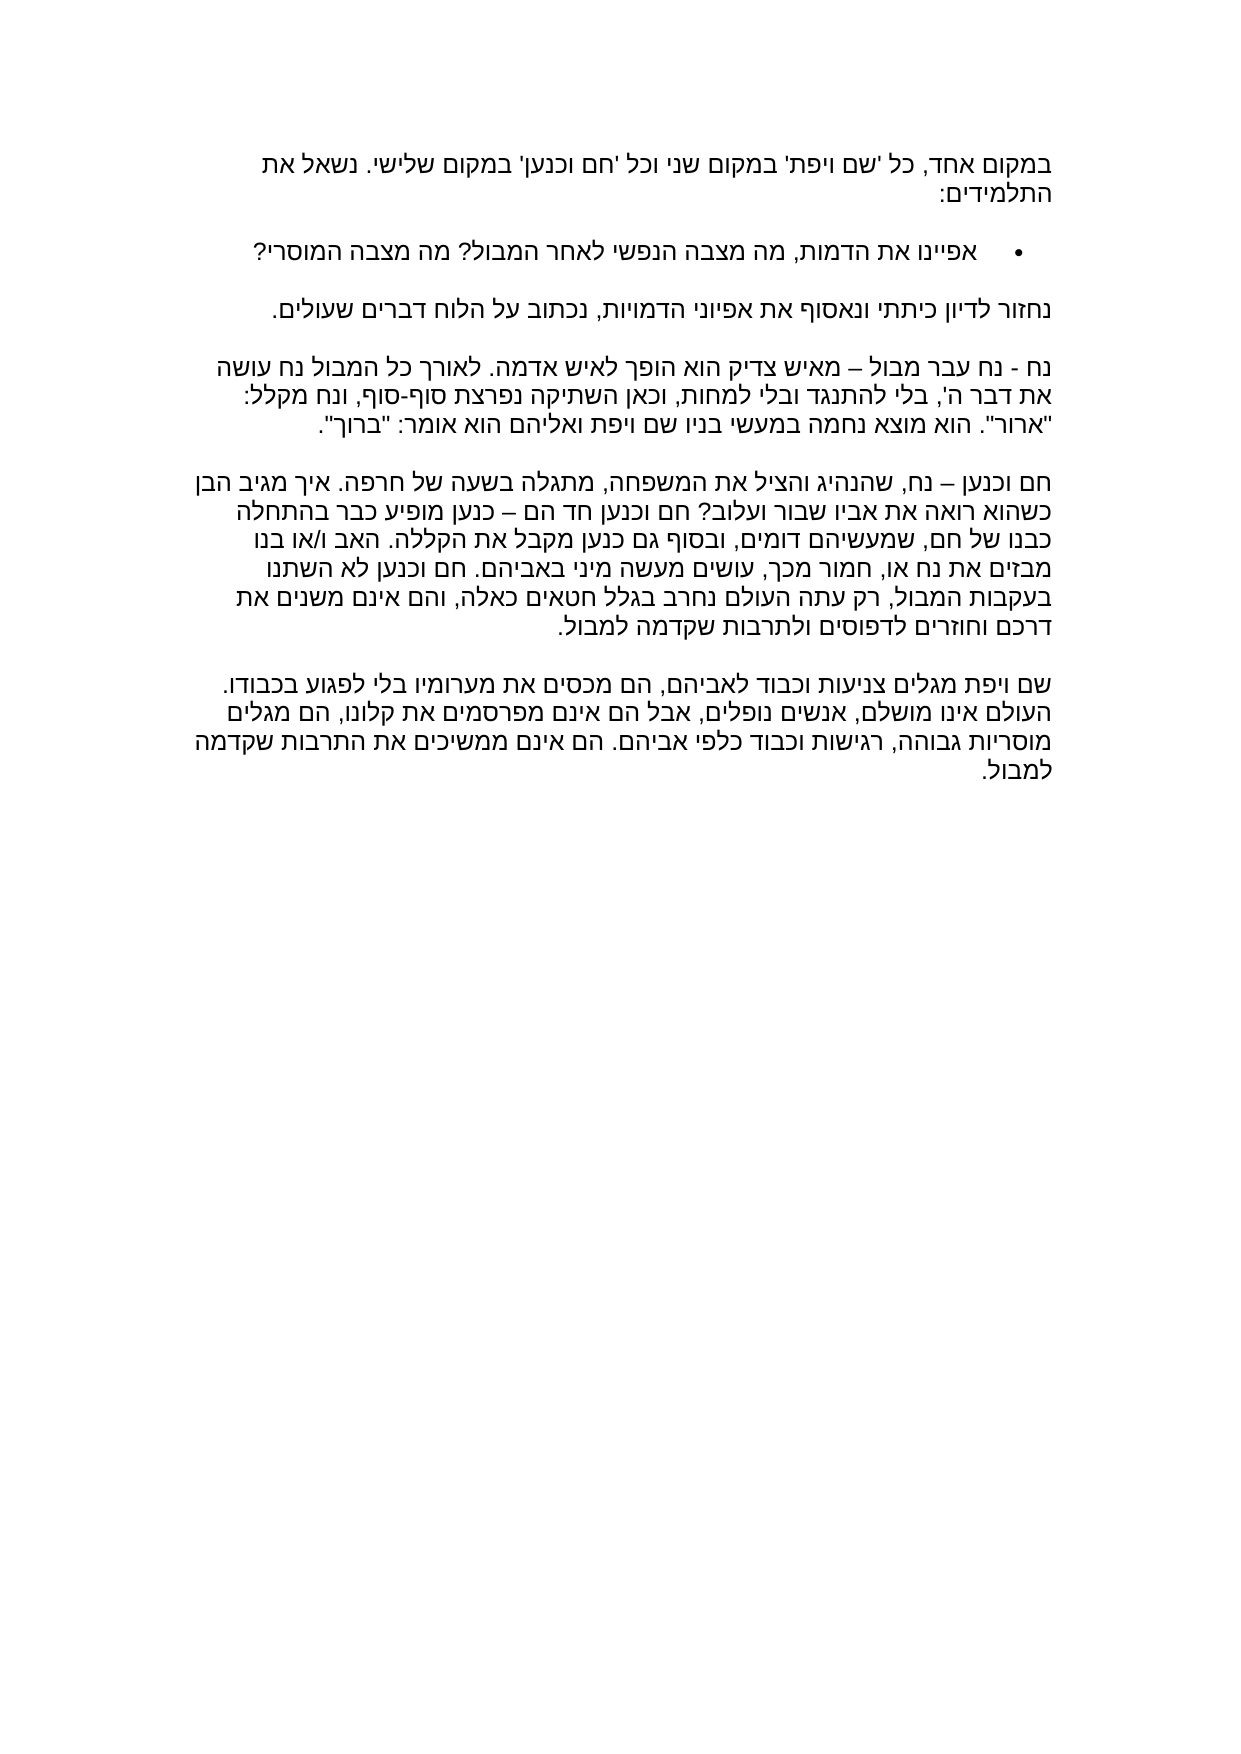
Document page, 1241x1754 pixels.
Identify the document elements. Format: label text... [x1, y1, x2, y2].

text נח - נח עבר מבול – מאיש צדיק הוא הופך לאיש אדמה. לאורך כל המבול נח עושה את דבר ה', בלי להתנגד ובלי למחות, וכאן השתיקה נפרצת סוף-סוף, ונח מקלל: "ארור". הוא מוצא נחמה במעשי בניו שם ויפת ואליהם הוא אומר: "ברוך". [187, 352, 1053, 439]
list אפיינו את הדמות, מה מצבה הנפשי לאחר המבול? מה מצבה המוסרי? [187, 237, 1015, 265]
text חם וכנען – נח, שהנהיג והציל את המשפחה, מתגלה בשעה של חרפה. איך מגיב הבן כשהוא רואה את אביו שבור ועלוב? חם וכנען חד הם – כנען מופיע כבר בהתחלה כבנו של חם, שמעשיהם דומים, ובסוף גם כנען מקבל את הקללה. האב ו/או בנו מבזים את נח או, חמור מכך, עושים מעשה מיני באביהם. חם וכנען לא השתנו בעקבות המבול, רק עתה העולם נחרב בגלל חטאים כאלה, והם אינם משנים את דרכם וחוזרים לדפוסים ולתרבות שקדמה למבול. [187, 468, 1053, 640]
text נחזור לדיון כיתתי ונאסוף את אפיוני הדמויות, נכתוב על הלוח דברים שעולים. [187, 294, 1053, 323]
text שם ויפת מגלים צניעות וכבוד לאביהם, הם מכסים את מערומיו בלי לפגוע בכבודו. העולם אינו מושלם, אנשים נופלים, אבל הם אינם מפרסמים את קלונו, הם מגלים מוסריות גבוהה, רגישות וכבוד כלפי אביהם. הם אינם ממשיכים את התרבות שקדמה למבול. [187, 669, 1053, 784]
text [187, 150, 1053, 207]
